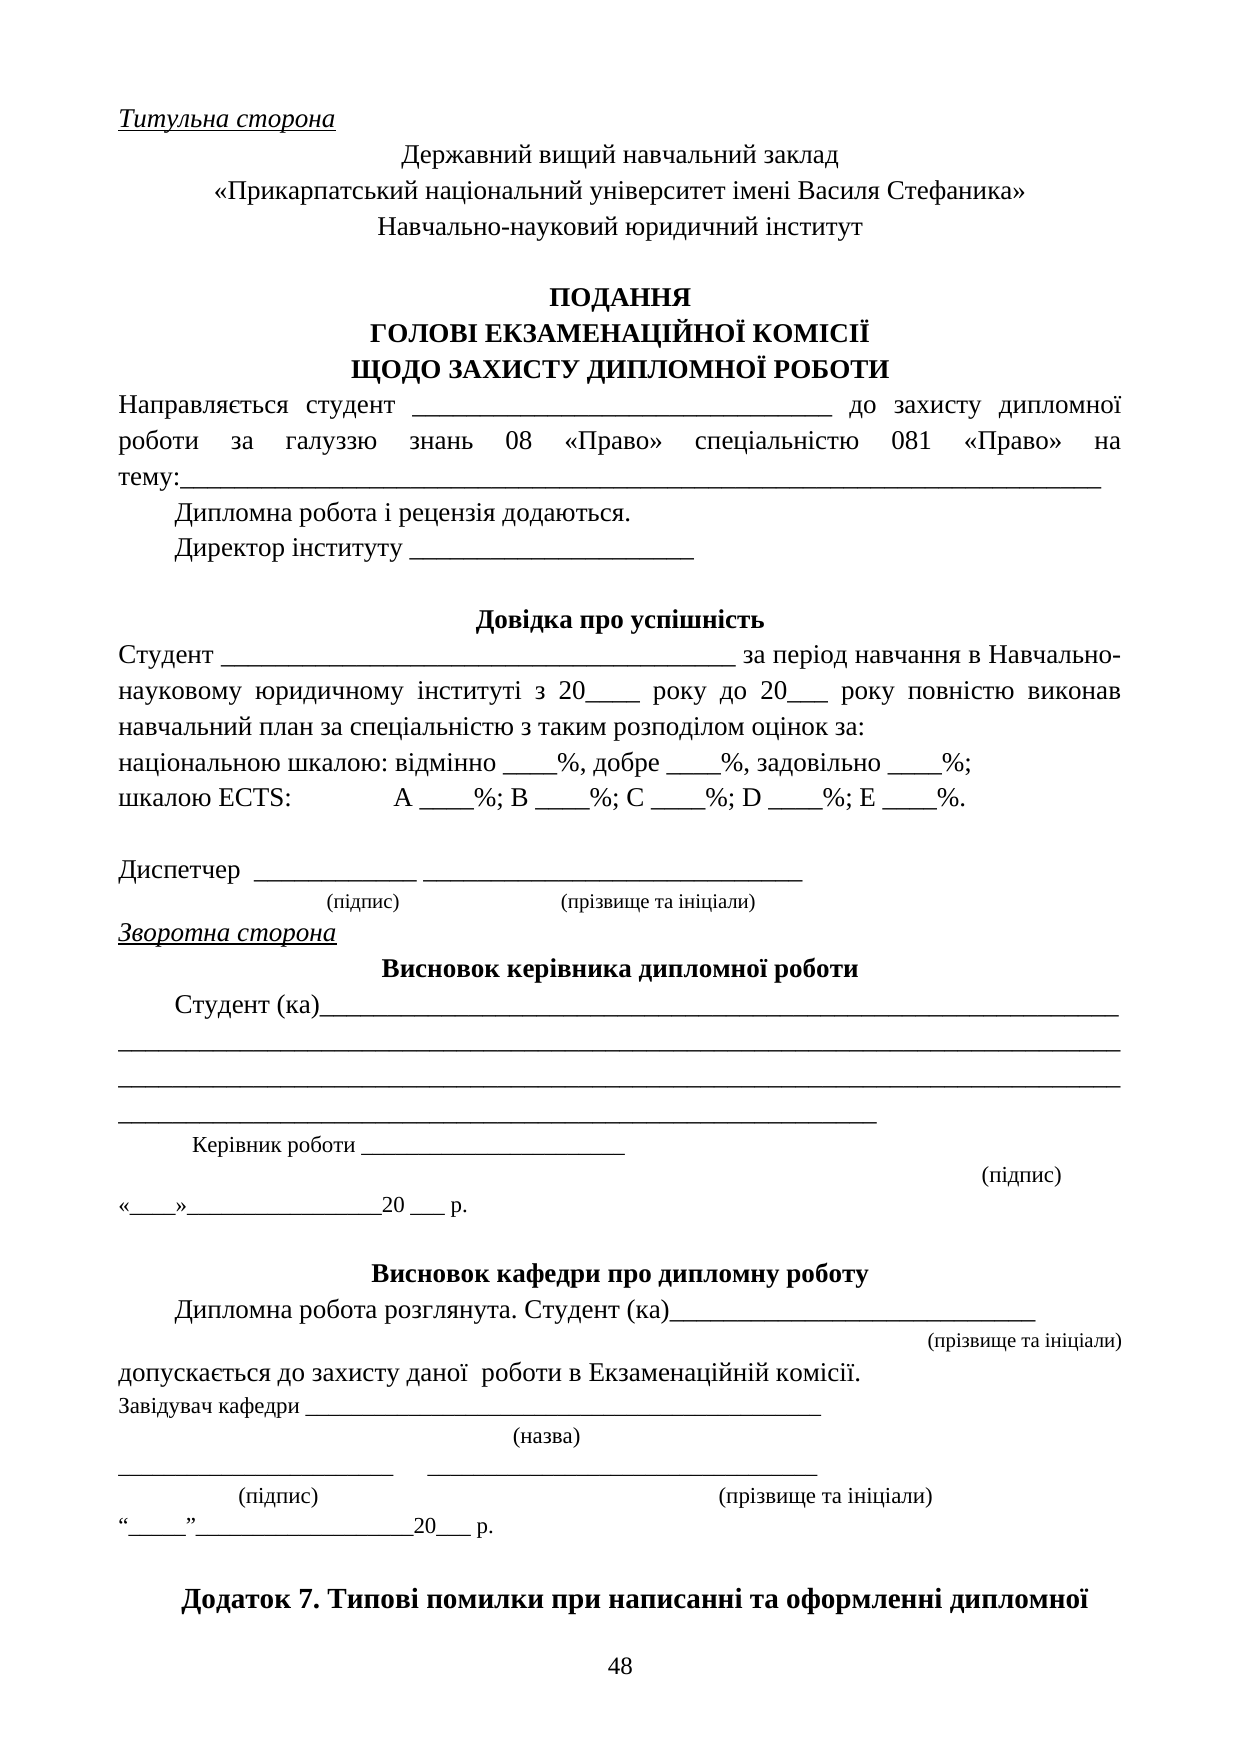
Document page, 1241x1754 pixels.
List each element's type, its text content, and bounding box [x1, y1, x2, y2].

text «Прикарпатський національний університет імені Василя Стефаника» [118, 174, 1122, 205]
text Директор інституту _____________________ [118, 531, 1122, 562]
text Довідка про успішність [118, 603, 1122, 634]
text Навчально-науковий юридичний інститут [118, 210, 1122, 241]
text (підпис) (прізвище та ініціали) [118, 889, 1122, 913]
text «____»_________________20 ___ р. [118, 1191, 1122, 1217]
text Студент (ка)___________________________________________________________ [118, 988, 1122, 1019]
text Дипломна робота розглянута. Студент (ка)___________________________ [118, 1293, 1122, 1324]
text (підпис) (прізвище та ініціали) “_____”___________________20___ р. [118, 1482, 1122, 1539]
text Направляється студент _______________________________ до захисту дипломної роботи за галуззю знань 08 «Право» спеціальністю 081 «Право» на тему:____________________________________________________________________ [118, 388, 1122, 491]
text ГОЛОВІ ЕКЗАМЕНАЦІЙНОЇ КОМІСІЇ [118, 317, 1122, 348]
text Завідувач кафедри _____________________________________________ [118, 1392, 1122, 1418]
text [88, 1581, 1122, 1615]
text Висновок керівника дипломної роботи [118, 952, 1122, 983]
text ЩОДО ЗАХИСТУ ДИПЛОМНОЇ РОБОТИ [118, 353, 1122, 384]
text Керівник роботи _______________________ [118, 1131, 1122, 1157]
text (підпис) [118, 1161, 1122, 1187]
text ________________________ __________________________________ [118, 1452, 1122, 1478]
text Зворотна сторона [118, 916, 1122, 947]
text Студент ______________________________________ за період навчання в Навчально-науковому юридичному інституті з 20____ року до 20___ року повністю виконав навчальний план за спеціальністю з таким розподілом оцінок за: [118, 638, 1122, 741]
text Диспетчер ____________ ____________________________ [118, 853, 1122, 884]
text національною шкалою: відмінно ____%, добре ____%, задовільно ____%; [118, 746, 1122, 777]
text допускається до захисту даної роботи в Екзаменаційній комісії. [118, 1356, 1122, 1387]
text Висновок кафедри про дипломну роботу [118, 1257, 1122, 1288]
text (прізвище та ініціали) [118, 1328, 1122, 1352]
text Державний вищий навчальний заклад [118, 138, 1122, 169]
text ____________________________________________________________________________________________________________________________________________________________________________________________________________ [118, 1023, 1122, 1126]
text шкалою ECTS: А ____%; В ____%; С ____%; D ____%; Е ____%. [118, 781, 1122, 813]
text (назва) [118, 1422, 1122, 1448]
text ПОДАННЯ [118, 281, 1122, 312]
text Дипломна робота і рецензія додаються. [118, 496, 1122, 527]
text Титульна сторона [118, 103, 1122, 134]
